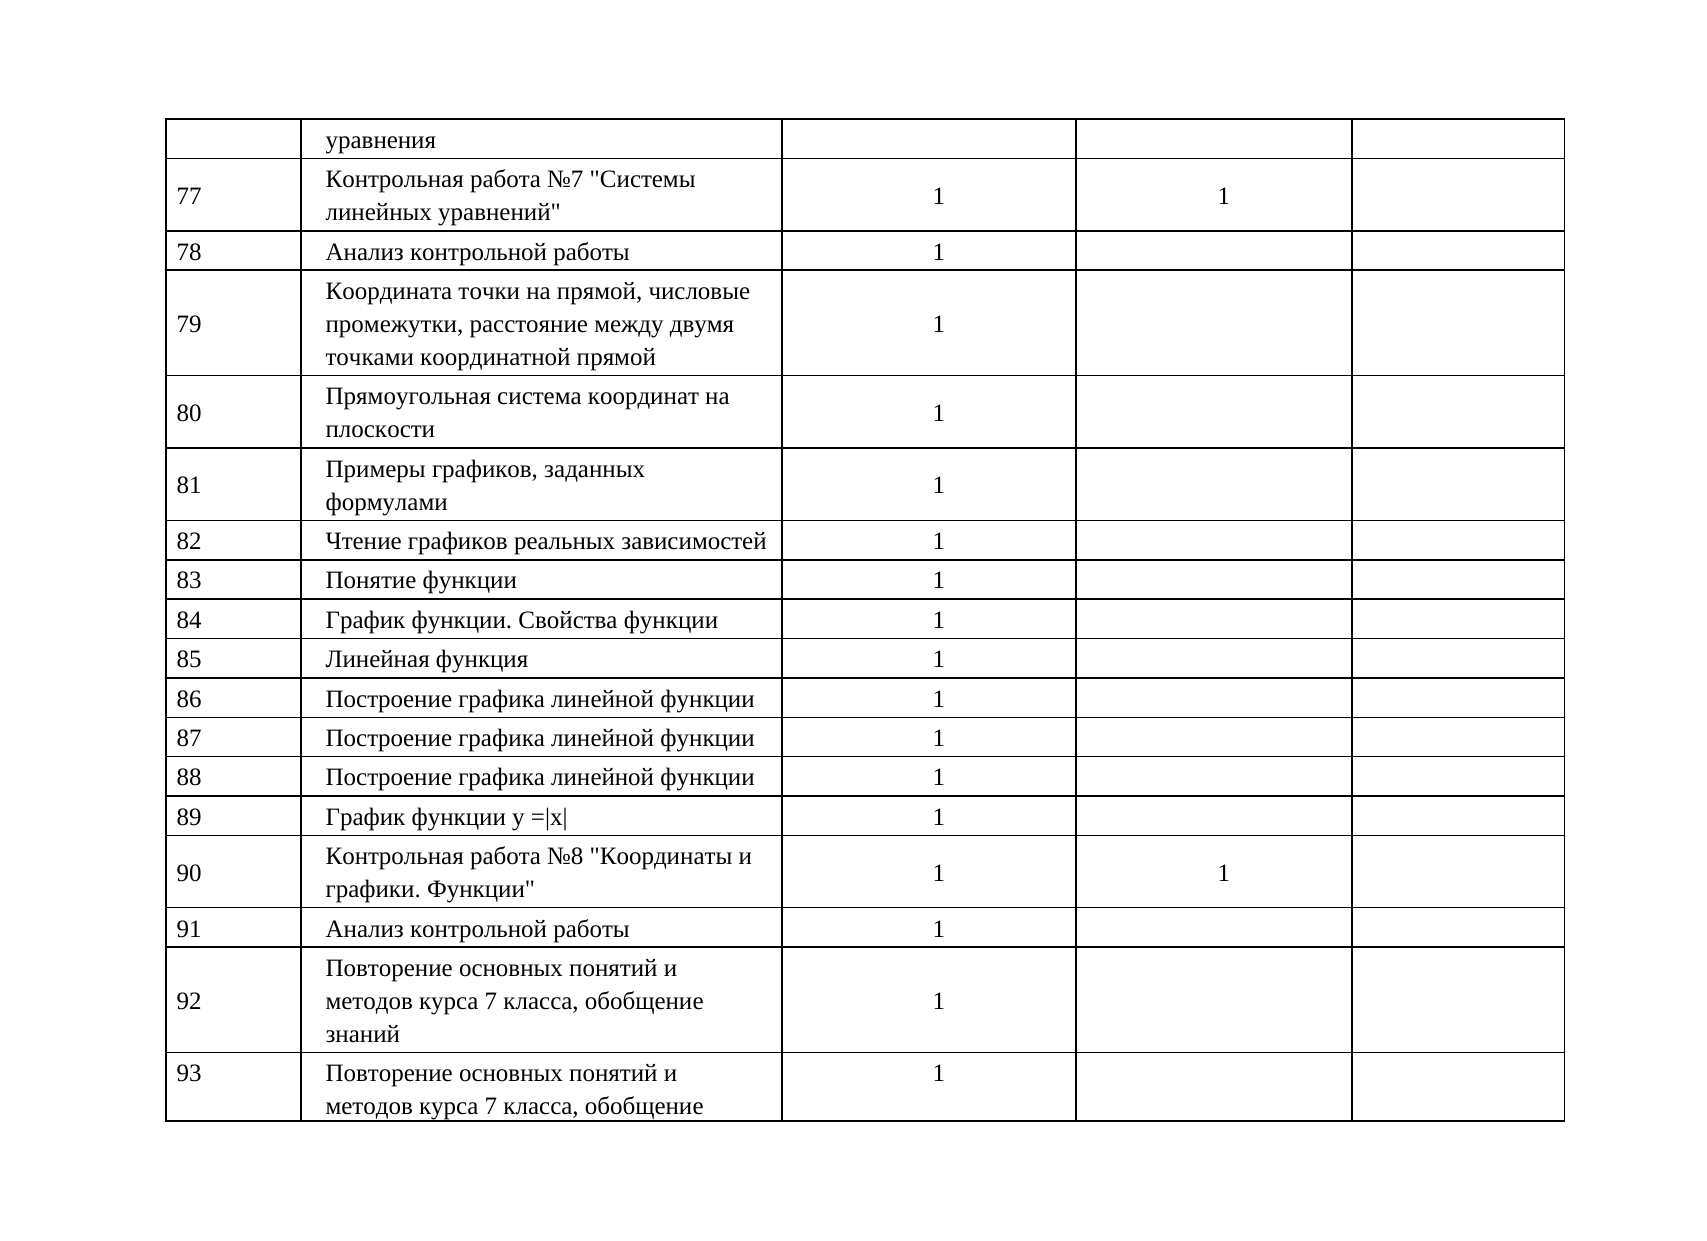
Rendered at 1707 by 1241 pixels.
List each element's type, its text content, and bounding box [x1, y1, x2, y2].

table_cell 80 [167, 376, 300, 447]
table_cell 77 [167, 159, 300, 230]
table_cell График функции y =|х| [302, 797, 781, 834]
table_cell [1077, 521, 1351, 559]
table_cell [302, 1053, 781, 1120]
table_cell Анализ контрольной работы [302, 908, 781, 946]
table_cell [1353, 561, 1564, 598]
table_cell 84 [167, 600, 300, 638]
table_cell [1077, 757, 1351, 795]
table_cell [1353, 797, 1564, 834]
table_cell Контрольная работа №8 "Координаты и графики. Функции" [302, 836, 781, 907]
table_cell 83 [167, 561, 300, 598]
table_cell Чтение графиков реальных зависимостей [302, 521, 781, 559]
table_cell 1 [783, 1053, 1075, 1120]
table_cell 1 [783, 232, 1075, 269]
table_cell 1 [783, 718, 1075, 756]
table_cell [1077, 718, 1351, 756]
table_cell 1 [783, 271, 1075, 375]
table_cell [1077, 948, 1351, 1052]
table_cell 89 [167, 797, 300, 834]
table_cell 1 [783, 449, 1075, 519]
table_cell [1077, 600, 1351, 638]
table_cell [1077, 1053, 1351, 1120]
table_cell 87 [167, 718, 300, 756]
table_cell [1077, 679, 1351, 716]
table_cell 1 [783, 836, 1075, 907]
table_cell 1 [783, 797, 1075, 834]
table_cell Координата точки на прямой, числовые промежутки, расстояние между двумя точками координатной прямой [302, 271, 781, 375]
table_cell [1353, 1053, 1564, 1120]
table_cell 1 [1077, 836, 1351, 907]
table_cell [302, 120, 781, 157]
table_cell Понятие функции [302, 561, 781, 598]
table_cell 1 [783, 521, 1075, 559]
table_cell [1353, 376, 1564, 447]
table_cell [1353, 679, 1564, 716]
table_cell 1 [783, 639, 1075, 677]
table_cell 78 [167, 232, 300, 269]
table_cell [1353, 449, 1564, 519]
table_cell 1 [783, 600, 1075, 638]
table_cell 92 [167, 948, 300, 1052]
table_cell 76 [167, 120, 300, 157]
table_cell Построение графика линейной функции [302, 679, 781, 716]
table_cell [1353, 120, 1564, 157]
table_cell Анализ контрольной работы [302, 232, 781, 269]
table_cell 93 [167, 1053, 300, 1120]
table_cell [1353, 948, 1564, 1052]
table_cell Контрольная работа №7 "Системы линейных уравнений" [302, 159, 781, 230]
table_cell [1077, 376, 1351, 447]
table_cell [1077, 797, 1351, 834]
table_cell 1 [783, 376, 1075, 447]
table_cell [1353, 159, 1564, 230]
table_cell 86 [167, 679, 300, 716]
table_cell 1 [783, 159, 1075, 230]
table_cell [1353, 836, 1564, 907]
table_cell [1077, 908, 1351, 946]
table_cell 88 [167, 757, 300, 795]
table_cell [1353, 639, 1564, 677]
table_cell 1 [783, 120, 1075, 157]
table_cell 82 [167, 521, 300, 559]
table_cell Примеры графиков, заданных формулами [302, 449, 781, 519]
table_cell [1077, 639, 1351, 677]
table_cell Прямоугольная система координат на плоскости [302, 376, 781, 447]
table_cell [1353, 718, 1564, 756]
table_cell [1077, 561, 1351, 598]
table_cell 90 [167, 836, 300, 907]
table_cell 1 [1077, 159, 1351, 230]
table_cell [302, 948, 781, 1052]
table_cell [1077, 120, 1351, 157]
table_cell 1 [783, 561, 1075, 598]
table_cell 91 [167, 908, 300, 946]
table_cell 1 [783, 948, 1075, 1052]
table_cell 81 [167, 449, 300, 519]
table_cell 79 [167, 271, 300, 375]
table_cell [1353, 908, 1564, 946]
table_cell 1 [783, 908, 1075, 946]
table_cell [1077, 271, 1351, 375]
table_cell [1353, 271, 1564, 375]
table_cell Построение графика линейной функции [302, 718, 781, 756]
table_cell [1353, 600, 1564, 638]
table_cell [1353, 232, 1564, 269]
table_cell 85 [167, 639, 300, 677]
table_cell Построение графика линейной функции [302, 757, 781, 795]
table_cell 1 [783, 757, 1075, 795]
table_cell [1077, 232, 1351, 269]
table_cell [1077, 449, 1351, 519]
table_cell Линейная функция [302, 639, 781, 677]
table_cell [1353, 757, 1564, 795]
table_cell График функции. Свойства функции [302, 600, 781, 638]
table_cell 1 [783, 679, 1075, 716]
table_cell [1353, 521, 1564, 559]
